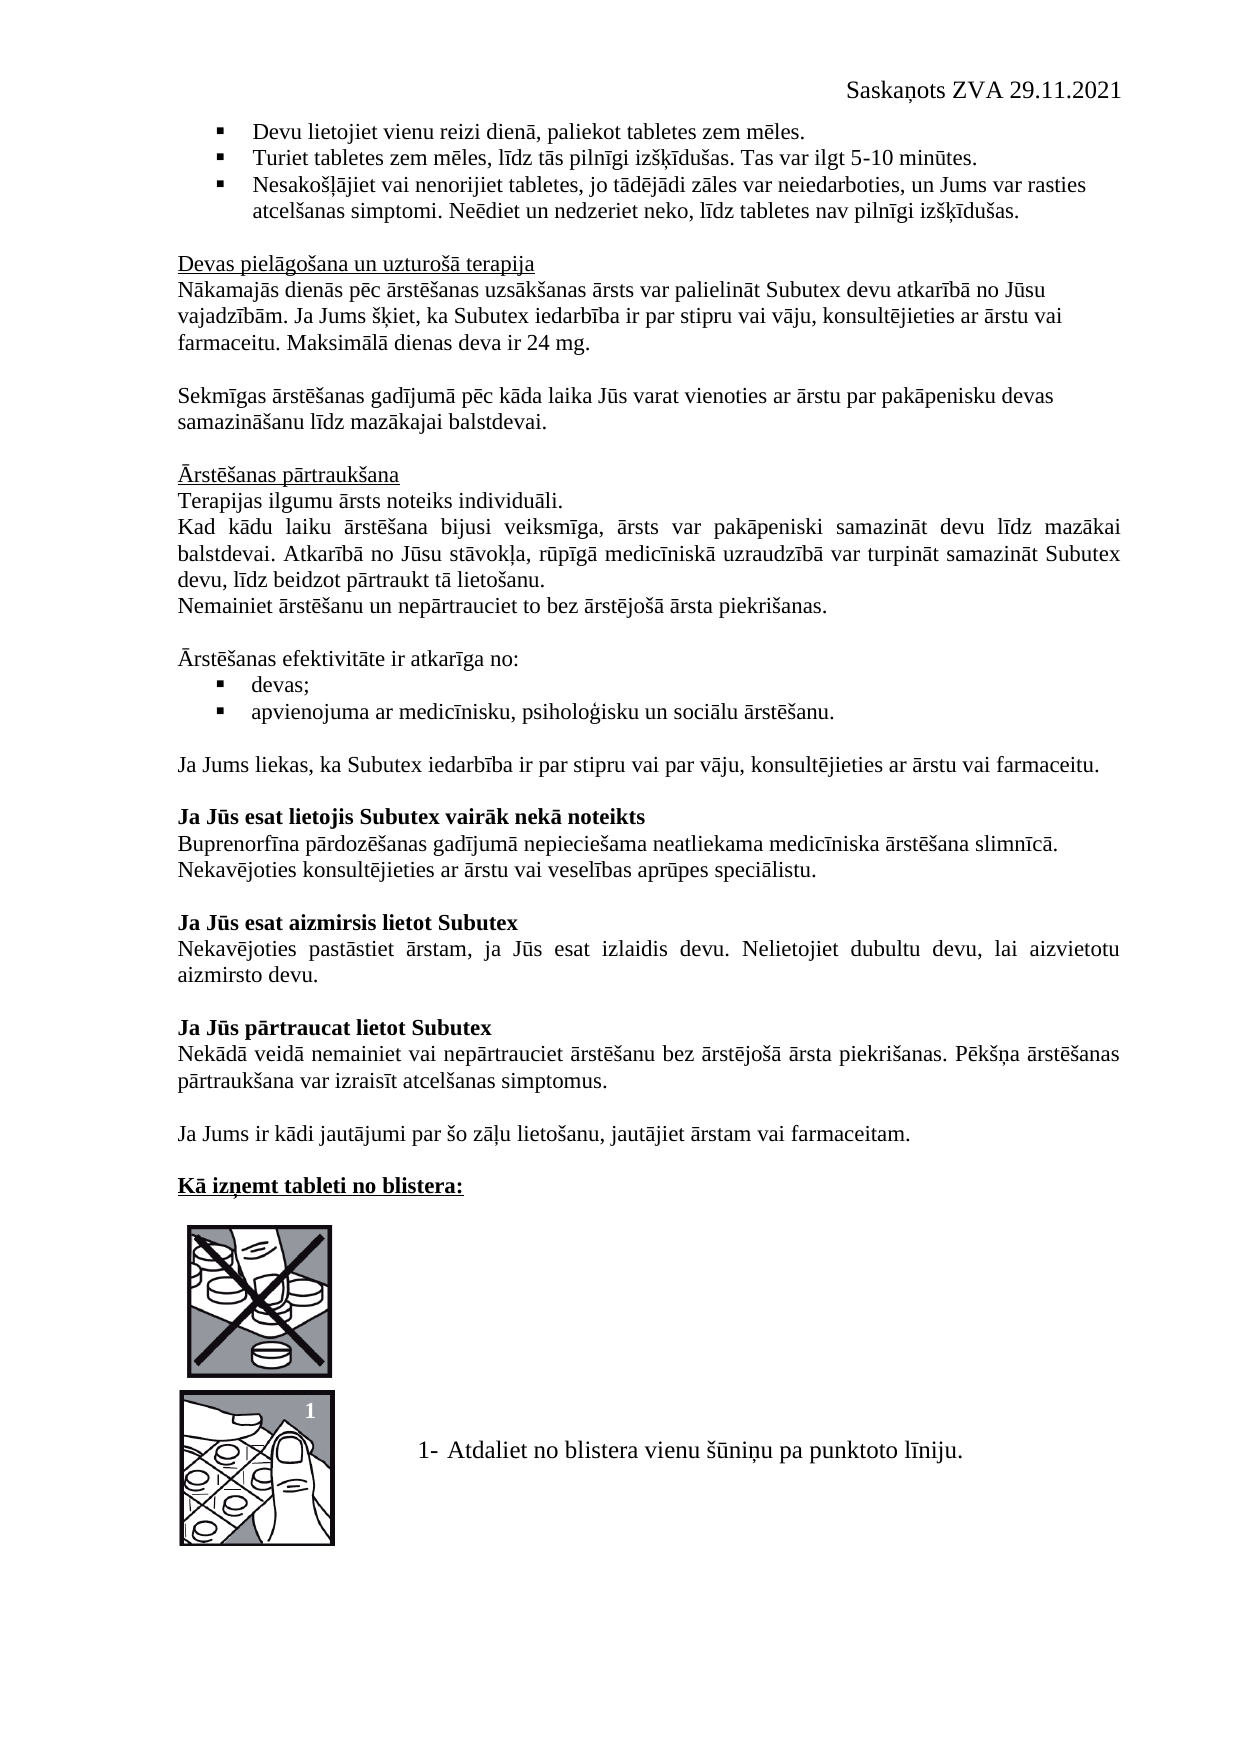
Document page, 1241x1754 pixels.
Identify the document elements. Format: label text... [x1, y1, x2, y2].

list Ja Jūs pārtraucat lietot Subutex [177, 1014, 1122, 1041]
list Devu lietojiet vienu reizi dienā, paliekot tabletes zem mēles. [215, 118, 1122, 144]
text Ārstēšanas pārtraukšana [177, 461, 1122, 487]
list apvienojuma ar medicīnisku, psiholoģisku un sociālu ārstēšanu. [215, 698, 1122, 724]
text Nemainiet ārstēšanu un nepārtrauciet to bez ārstējošā ārsta piekrišanas. [177, 592, 1122, 619]
text Nākamajās dienās pēc ārstēšanas uzsākšanas ārsts var palielināt Subutex devu atkarībā no Jūsu vajadzībām. Ja Jums šķiet, ka Subutex iedarbība ir par stipru vai vāju, konsultējieties ar ārstu vai farmaceitu. Maksimālā dienas deva ir 24 mg. [177, 276, 1122, 355]
text Nekādā veidā nemainiet vai nepārtrauciet ārstēšanu bez ārstējošā ārsta piekrišanas. Pēkšņa ārstēšanas pārtraukšana var izraisīt atcelšanas simptomus. [177, 1041, 1122, 1093]
list Ja Jums ir kādi jautājumi par šo zāļu lietošanu, jautājiet ārstam vai farmaceitam. [177, 1119, 1122, 1146]
text Ārstēšanas efektivitāte ir atkarīga no: [177, 645, 1122, 672]
text Sekmīgas ārstēšanas gadījumā pēc kāda laika Jūs varat vienoties ar ārstu par pakāpenisku devas samazināšanu līdz mazākajai balstdevai. [177, 382, 1122, 434]
text Buprenorfīna pārdozēšanas gadījumā nepieciešama neatliekama medicīniska ārstēšana slimnīcā. [177, 830, 1122, 856]
picture [177, 1225, 348, 1388]
text Kad kādu laiku ārstēšana bijusi veiksmīga, ārsts var pakāpeniski samazināt devu līdz mazākai balstdevai. Atkarībā no Jūsu stāvokļa, rūpīgā medicīniskā uzraudzībā var turpināt samazināt Subutex devu, līdz beidzot pārtraukt tā lietošanu. [177, 513, 1122, 592]
list devas; [215, 672, 1122, 698]
text Nekavējoties pastāstiet ārstam, ja Jūs esat izlaidis devu. Nelietojiet dubultu devu, lai aizvietotu aizmirsto devu. [177, 935, 1122, 988]
text Terapijas ilgumu ārsts noteiks individuāli. [177, 487, 1122, 513]
list Ja Jūs esat aizmirsis lietot Subutex [177, 909, 1122, 935]
text Ja Jums liekas, ka Subutex iedarbība ir par stipru vai par vāju, konsultējieties ar ārstu vai farmaceitu. [177, 751, 1122, 777]
list Turiet tabletes zem mēles, līdz tās pilnīgi izšķīdušas. Tas var ilgt 5-10 minūtes. [215, 144, 1122, 171]
text Kā izņemt tableti no blistera: [177, 1172, 1122, 1199]
list Ja Jūs esat lietojis Subutex vairāk nekā noteikts [177, 803, 1122, 830]
text Devas pielāgošana un uzturošā terapija [177, 250, 1122, 276]
text Nekavējoties konsultējieties ar ārstu vai veselības aprūpes speciālistu. [177, 856, 1122, 882]
list Nesakošļājiet vai nenorijiet tabletes, jo tādējādi zāles var neiedarboties, un Jums var rasties atcelšanas simptomi. Neēdiet un nedzeriet neko, līdz tabletes nav pilnīgi izšķīdušas. [215, 171, 1122, 223]
